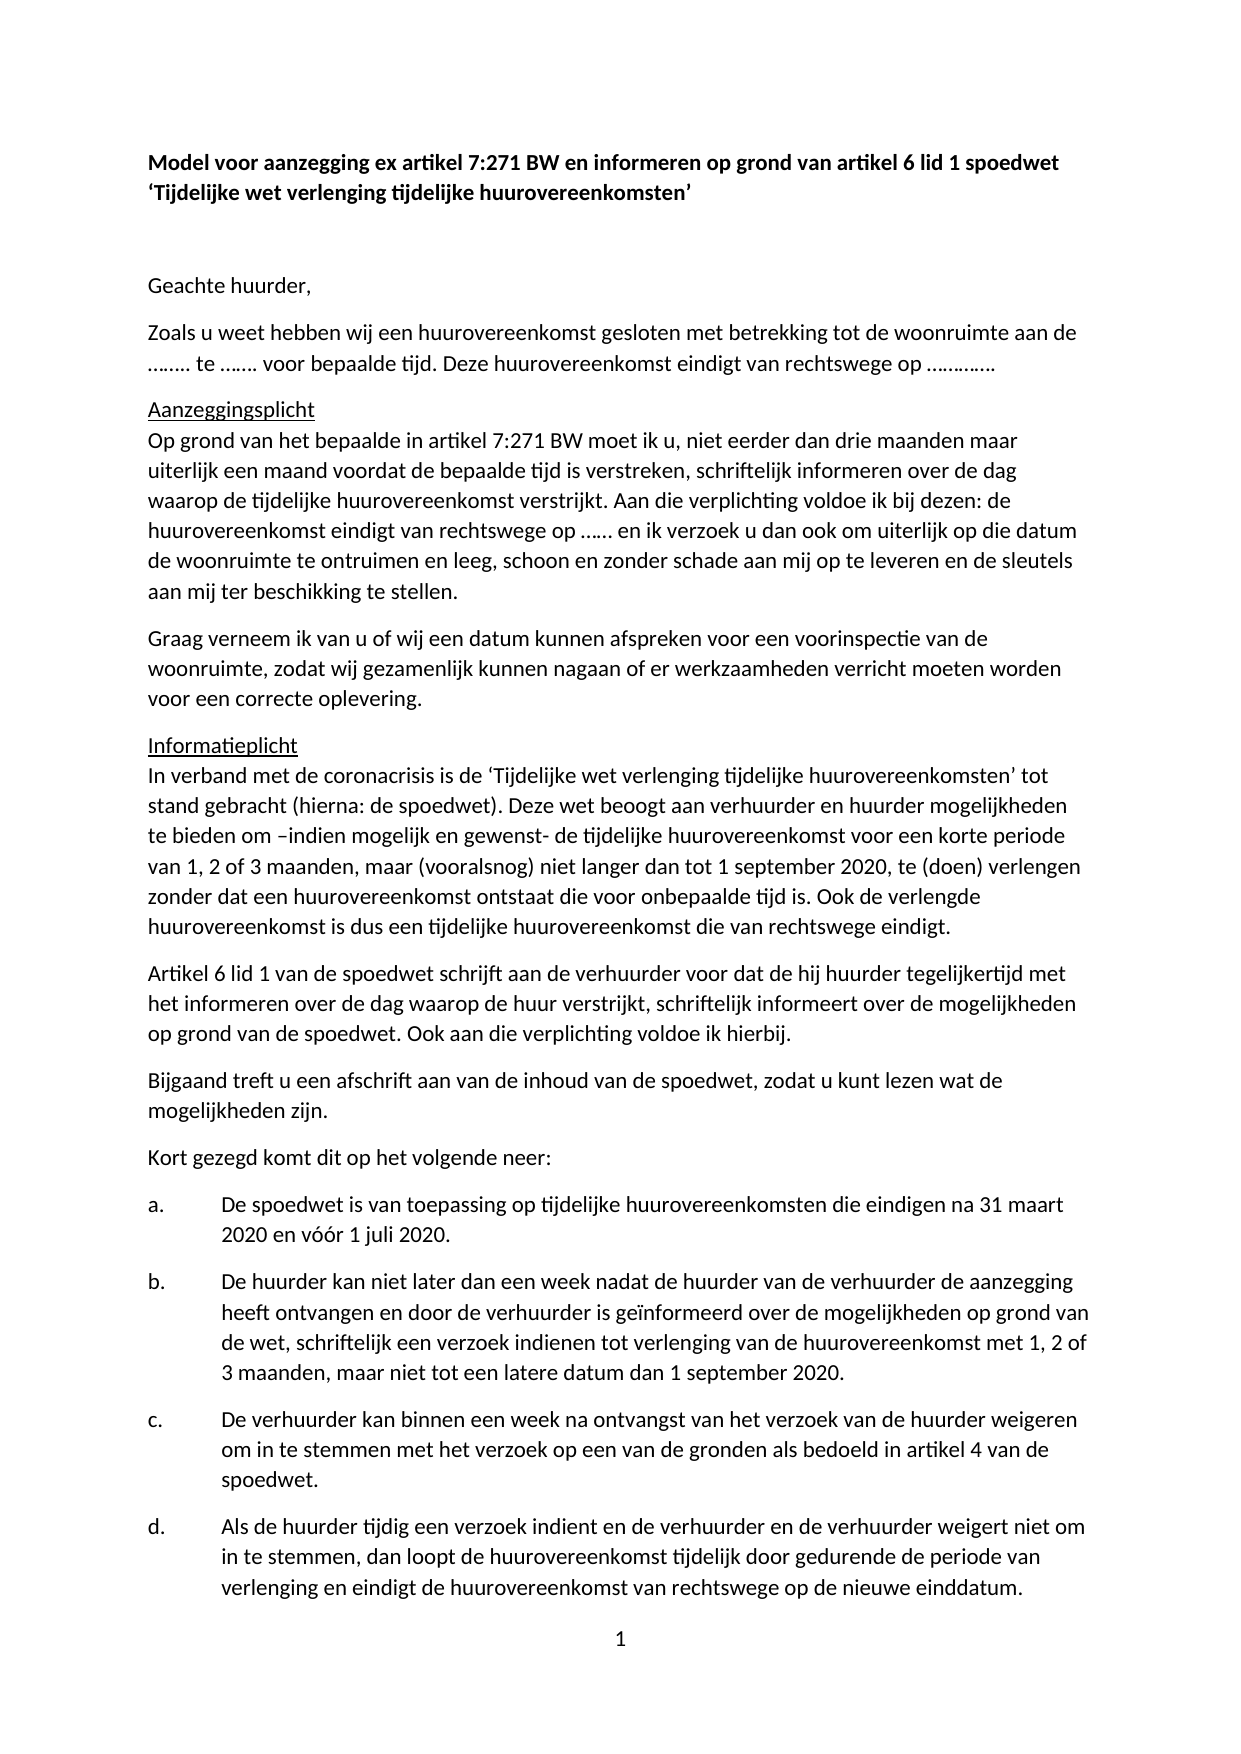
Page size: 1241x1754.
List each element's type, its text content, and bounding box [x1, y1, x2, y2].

text a. De spoedwet is van toepassing op tijdelijke huurovereenkomsten die eindigen na 31 maart 2020 en vóór 1 juli 2020. [148, 1190, 1093, 1248]
text Aanzeggingsplicht Op grond van het bepaalde in artikel 7:271 BW moet ik u, niet eerder dan drie maanden maar uiterlijk een maand voordat de bepaalde tijd is verstreken, schriftelijk informeren over de dag waarop de tijdelijke huurovereenkomst verstrijkt. Aan die verplichting voldoe ik bij dezen: de huurovereenkomst eindigt van rechtswege op …… en ik verzoek u dan ook om uiterlijk op die datum de woonruimte te ontruimen en leeg, schoon en zonder schade aan mij op te leveren en de sleutels aan mij ter beschikking te stellen. [148, 396, 1093, 605]
text Kort gezegd komt dit op het volgende neer: [148, 1143, 1093, 1171]
text d. Als de huurder tijdig een verzoek indient en de verhuurder en de verhuurder weigert niet om in te stemmen, dan loopt de huurovereenkomst tijdelijk door gedurende de periode van verlenging en eindigt de huurovereenkomst van rechtswege op de nieuwe einddatum. [148, 1512, 1093, 1601]
text Zoals u weet hebben wij een huurovereenkomst gesloten met betrekking tot de woonruimte aan de …….. te ……. voor bepaalde tijd. Deze huurovereenkomst eindigt van rechtswege op …………. [148, 318, 1093, 377]
text Model voor aanzegging ex artikel 7:271 BW en informeren op grond van artikel 6 lid 1 spoedwet ‘Tijdelijke wet verlenging tijdelijke huurovereenkomsten’ [148, 148, 1093, 206]
text Bijgaand treft u een afschrift aan van de inhoud van de spoedwet, zodat u kunt lezen wat de mogelijkheden zijn. [148, 1066, 1093, 1124]
text c. De verhuurder kan binnen een week na ontvangst van het verzoek van de huurder weigeren om in te stemmen met het verzoek op een van de gronden als bedoeld in artikel 4 van de spoedwet. [148, 1405, 1093, 1493]
text Informatieplicht In verband met de coronacrisis is de ‘Tijdelijke wet verlenging tijdelijke huurovereenkomsten’ tot stand gebracht (hierna: de spoedwet). Deze wet beoogt aan verhuurder en huurder mogelijkheden te bieden om –indien mogelijk en gewenst- de tijdelijke huurovereenkomst voor een korte periode van 1, 2 of 3 maanden, maar (vooralsnog) niet langer dan tot 1 september 2020, te (doen) verlengen zonder dat een huurovereenkomst ontstaat die voor onbepaalde tijd is. Ook de verlengde huurovereenkomst is dus een tijdelijke huurovereenkomst die van rechtswege eindigt. [148, 731, 1093, 940]
text Artikel 6 lid 1 van de spoedwet schrijft aan de verhuurder voor dat de hij huurder tegelijkertijd met het informeren over de dag waarop de huur verstrijkt, schriftelijk informeert over de mogelijkheden op grond van de spoedwet. Ook aan die verplichting voldoe ik hierbij. [148, 959, 1093, 1047]
text b. De huurder kan niet later dan een week nadat de huurder van de verhuurder de aanzegging heeft ontvangen en door de verhuurder is geïnformeerd over de mogelijkheden op grond van de wet, schriftelijk een verzoek indienen tot verlenging van de huurovereenkomst met 1, 2 of 3 maanden, maar niet tot een latere datum dan 1 september 2020. [148, 1267, 1093, 1386]
text Geachte huurder, [148, 272, 1093, 299]
text Graag verneem ik van u of wij een datum kunnen afspreken voor een voorinspectie van de woonruimte, zodat wij gezamenlijk kunnen nagaan of er werkzaamheden verricht moeten worden voor een correcte oplevering. [148, 624, 1093, 712]
